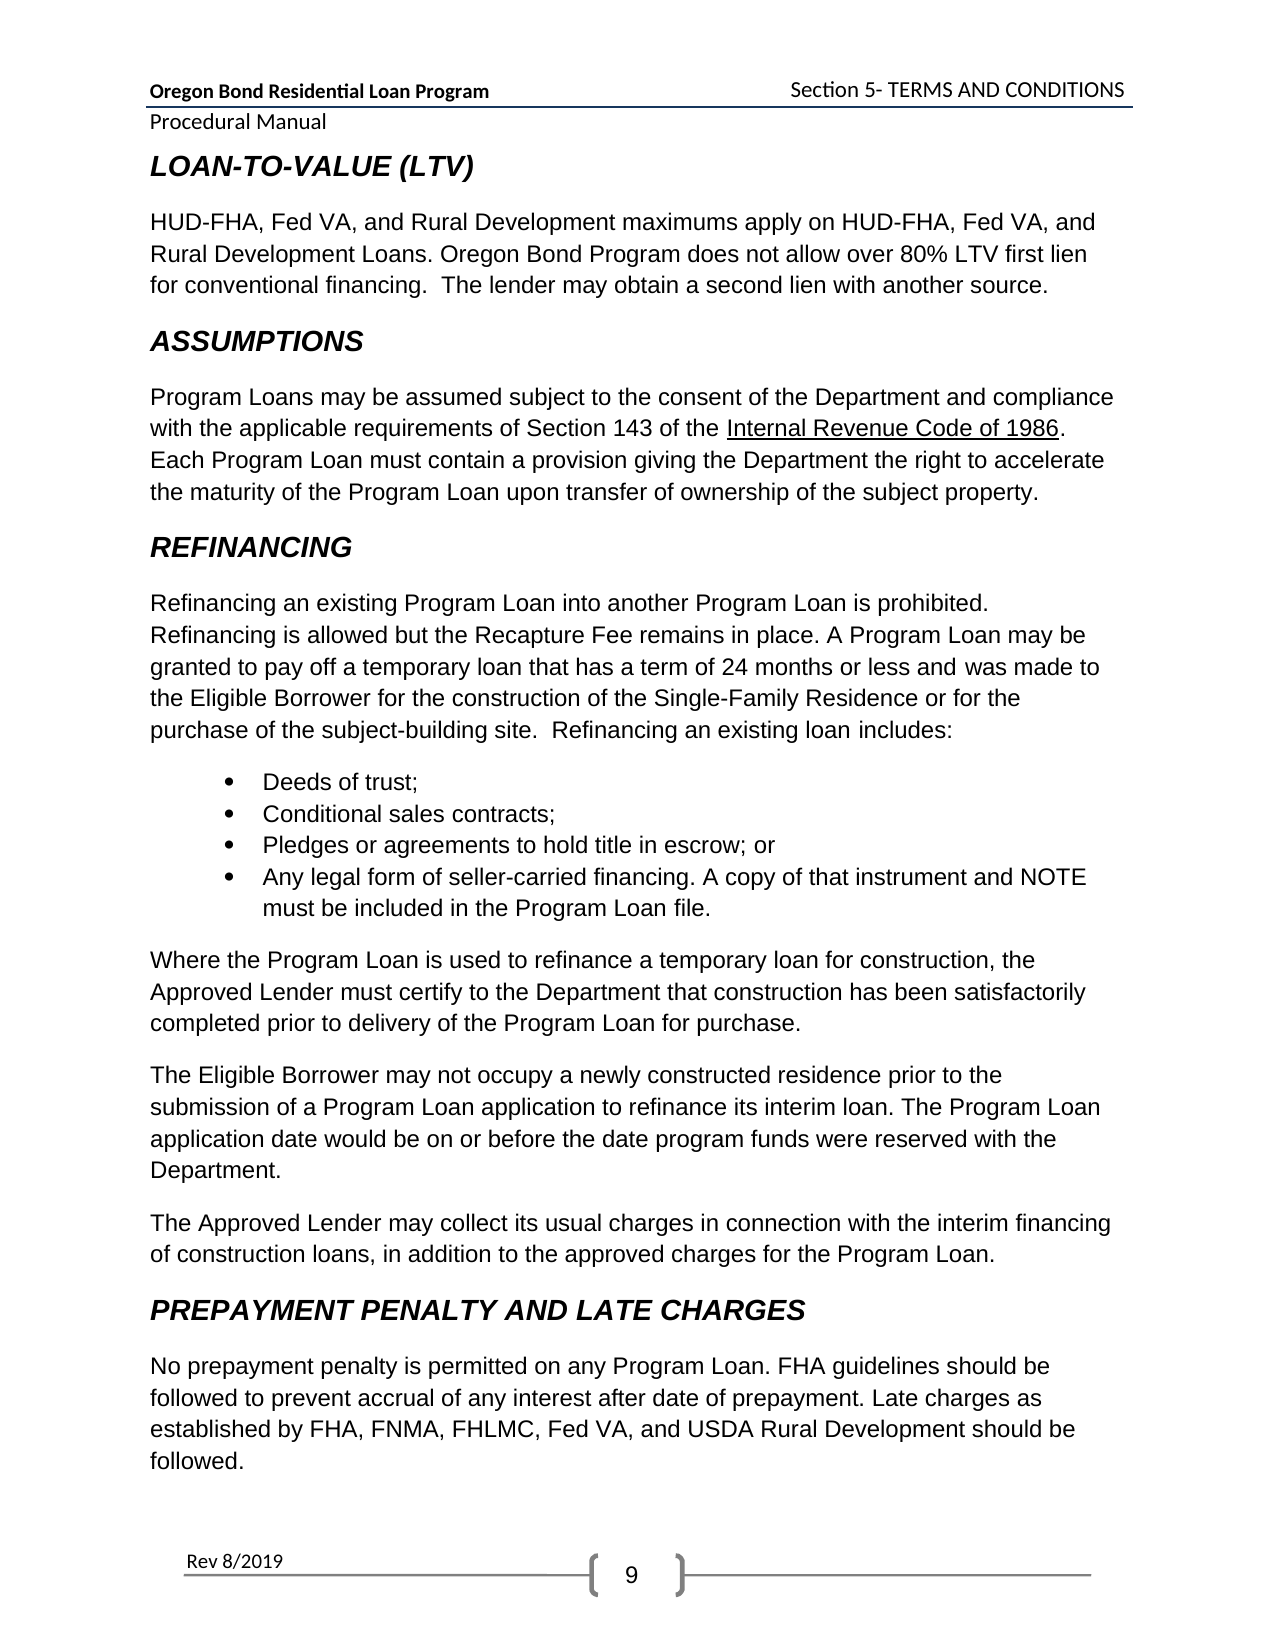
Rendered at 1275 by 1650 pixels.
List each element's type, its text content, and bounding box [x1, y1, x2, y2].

text The Approved Lender may collect its usual charges in connection with the interim financing of construction loans, in addition to the approved charges for the Program Loan. [150, 1209, 1115, 1268]
text Where the Program Loan is used to refinance a temporary loan for construction, the Approved Lender must certify to the Department that construction has been satisfactorily completed prior to delivery of the Program Loan for purchase. [150, 946, 1090, 1037]
subtitle REFINANCING [150, 530, 1144, 563]
subtitle PREPAYMENT PENALTY AND LATE CHARGES [150, 1293, 1144, 1326]
text Refinancing an existing Program Loan into another Program Loan is prohibited. Refinancing is allowed but the Recapture Fee remains in place. A Program Loan may be granted to pay off a temporary loan that has a term of 24 months or less and was made to the Eligible Borrower for the construction of the Single-Family Residence or for the purchase of the subject-building site. Refinancing an existing loan includes: [150, 589, 1122, 743]
subtitle ASSUMPTIONS [150, 324, 1144, 357]
text HUD-FHA, Fed VA, and Rural Development maximums apply on HUD-FHA, Fed VA, and Rural Development Loans. Oregon Bond Program does not allow over 80% LTV first lien for conventional financing. The lender may obtain a second lien with another source. [150, 208, 1111, 299]
list Conditional sales contracts; [225, 800, 1144, 827]
list Any legal form of seller-carried financing. A copy of that instrument and NOTE must be included in the Program Loan file. [225, 863, 1096, 921]
text The Eligible Borrower may not occupy a newly constructed residence prior to the submission of a Program Loan application to refinance its interim loan. The Program Loan application date would be on or before the date program funds were reserved with the Department. [150, 1061, 1111, 1184]
text Each Program Loan must contain a provision giving the Department the right to accelerate the maturity of the Program Loan upon transfer of ownership of the subject property. [150, 446, 1108, 505]
text No prepayment penalty is permitted on any Program Loan. FHA guidelines should be followed to prevent accrual of any interest after date of prepayment. Late charges as established by FHA, FNMA, FHLMC, Fed VA, and USDA Rural Development should be followed. [150, 1352, 1122, 1474]
subtitle LOAN-TO-VALUE (LTV) [150, 149, 1144, 182]
text Program Loans may be assumed subject to the consent of the Department and compliance with the applicable requirements of Section 143 of the Internal Revenue Code of 1986. [150, 383, 1118, 442]
list Deeds of trust; [225, 768, 1144, 796]
list Pledges or agreements to hold title in escrow; or [225, 831, 1144, 859]
